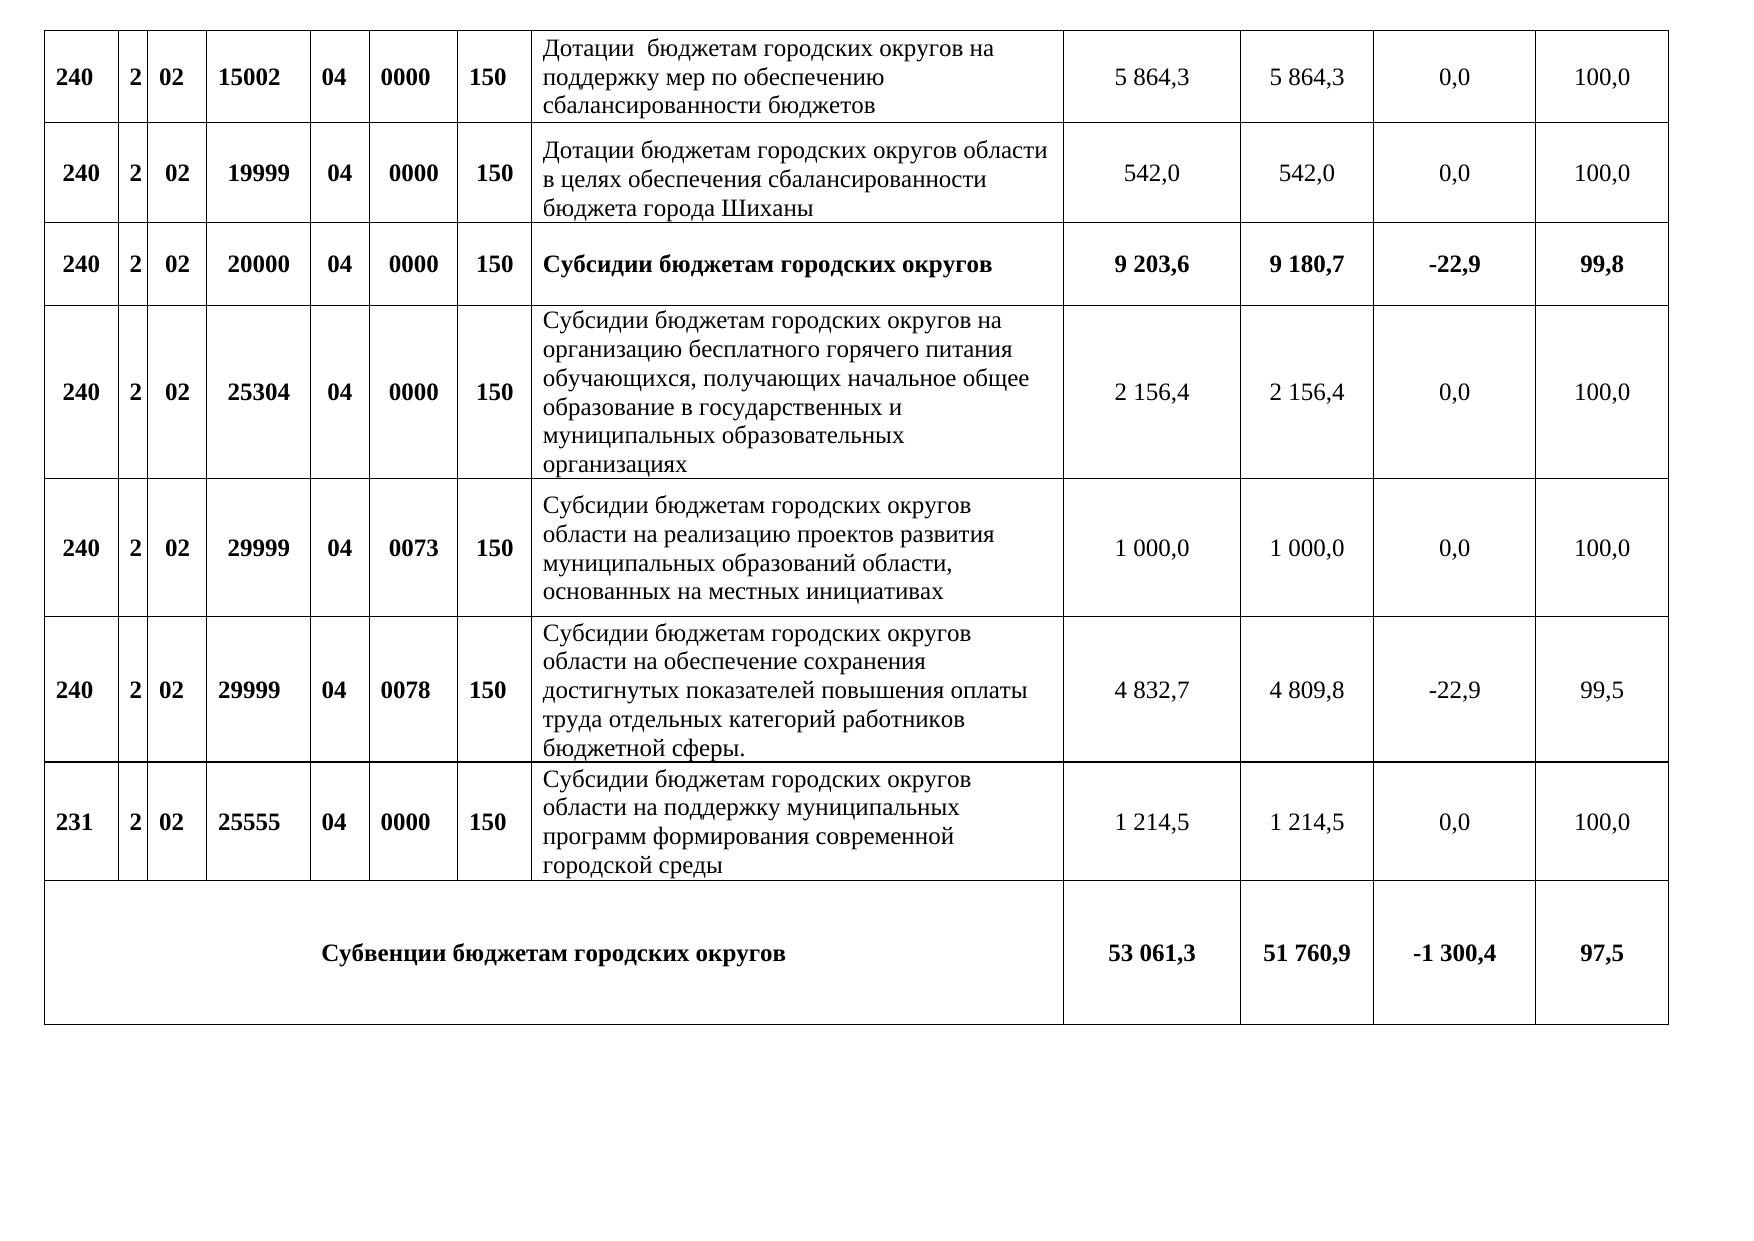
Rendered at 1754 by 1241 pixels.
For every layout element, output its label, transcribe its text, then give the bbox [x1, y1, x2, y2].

table_cell 25304 [207, 306, 310, 478]
table_cell 04 [311, 763, 369, 880]
table_cell 4 832,7 [1064, 617, 1240, 761]
table_cell 150 [458, 617, 531, 761]
table_cell 150 [458, 31, 531, 122]
table_cell 2 [119, 123, 147, 222]
table_cell 1 000,0 [1241, 479, 1373, 616]
table_cell 100,0 [1536, 123, 1668, 222]
table_cell 240 [45, 306, 118, 478]
table_cell 240 [45, 479, 118, 616]
table_cell 02 [148, 123, 206, 222]
table_cell 100,0 [1536, 763, 1668, 880]
table_cell 2 156,4 [1241, 306, 1373, 478]
table_cell 150 [458, 763, 531, 880]
table_cell 240 [45, 223, 118, 304]
table_cell 2 [119, 31, 147, 122]
table_cell 97,5 [1536, 881, 1668, 1024]
table_cell Субвенции бюджетам городских округов [45, 881, 1063, 1024]
table_cell 240 [45, 617, 118, 761]
table_cell 100,0 [1536, 306, 1668, 478]
table_cell 02 [148, 223, 206, 304]
table_cell 2 [119, 223, 147, 304]
table_cell 99,8 [1536, 223, 1668, 304]
table_cell 1 214,5 [1064, 763, 1240, 880]
table_cell 02 [148, 763, 206, 880]
table_cell 0000 [370, 31, 457, 122]
table_cell 100,0 [1536, 31, 1668, 122]
table_cell 04 [311, 223, 369, 304]
table_cell 542,0 [1241, 123, 1373, 222]
table_cell 02 [148, 617, 206, 761]
table_cell 150 [458, 223, 531, 304]
table_cell 29999 [207, 479, 310, 616]
table_cell 04 [311, 123, 369, 222]
table_cell 240 [45, 123, 118, 222]
table_cell 0000 [370, 763, 457, 880]
table_cell 9 180,7 [1241, 223, 1373, 304]
table_cell Субсидии бюджетам городских округов области на обеспечение сохранения достигнутых показателей повышения оплаты труда отдельных категорий работников бюджетной сферы. [532, 617, 1063, 761]
table_cell 542,0 [1064, 123, 1240, 222]
table_cell Субсидии бюджетам городских округов [532, 223, 1063, 304]
table_cell 19999 [207, 123, 310, 222]
table_cell 150 [458, 479, 531, 616]
table_cell 02 [148, 31, 206, 122]
table_cell 0,0 [1374, 306, 1535, 478]
table_cell 15002 [207, 31, 310, 122]
table_cell 100,0 [1536, 479, 1668, 616]
table_cell 5 864,3 [1064, 31, 1240, 122]
table_cell 99,5 [1536, 617, 1668, 761]
table_cell 1 000,0 [1064, 479, 1240, 616]
table_cell 25555 [207, 763, 310, 880]
table_cell 04 [311, 31, 369, 122]
table_cell 04 [311, 617, 369, 761]
table_cell Дотации бюджетам городских округов на поддержку мер по обеспечению сбалансированности бюджетов [532, 31, 1063, 122]
table_cell 2 [119, 306, 147, 478]
table_cell 0,0 [1374, 123, 1535, 222]
table_cell 0,0 [1374, 479, 1535, 616]
table_cell 0000 [370, 306, 457, 478]
table_cell 0078 [370, 617, 457, 761]
table_cell 2 [119, 763, 147, 880]
table_cell 4 809,8 [1241, 617, 1373, 761]
table_cell 02 [148, 479, 206, 616]
table_cell Дотации бюджетам городских округов области в целях обеспечения сбалансированности бюджета города Шиханы [532, 123, 1063, 222]
table_cell -1 300,4 [1374, 881, 1535, 1024]
table_cell 2 156,4 [1064, 306, 1240, 478]
table_cell 9 203,6 [1064, 223, 1240, 304]
table_cell 2 [119, 479, 147, 616]
table_cell Субсидии бюджетам городских округов области на реализацию проектов развития муниципальных образований области, основанных на местных инициативах [532, 479, 1063, 616]
table_cell -22,9 [1374, 223, 1535, 304]
table_cell 5 864,3 [1241, 31, 1373, 122]
table_cell 240 [45, 31, 118, 122]
table_cell Субсидии бюджетам городских округов области на поддержку муниципальных программ формирования современной городской среды [532, 763, 1063, 880]
table_cell 0,0 [1374, 763, 1535, 880]
table_cell 51 760,9 [1241, 881, 1373, 1024]
table_cell 0000 [370, 123, 457, 222]
table_cell 29999 [207, 617, 310, 761]
table_cell 150 [458, 306, 531, 478]
table_cell 04 [311, 479, 369, 616]
table_cell 20000 [207, 223, 310, 304]
table_cell 53 061,3 [1064, 881, 1240, 1024]
table_cell 2 [119, 617, 147, 761]
table_cell 04 [311, 306, 369, 478]
table_cell 1 214,5 [1241, 763, 1373, 880]
table_cell -22,9 [1374, 617, 1535, 761]
table_cell 02 [148, 306, 206, 478]
table_cell 0073 [370, 479, 457, 616]
table_cell 150 [458, 123, 531, 222]
table_cell 0000 [370, 223, 457, 304]
table_cell 0,0 [1374, 31, 1535, 122]
table_cell 231 [45, 763, 118, 880]
table_cell Субсидии бюджетам городских округов на организацию бесплатного горячего питания обучающихся, получающих начальное общее образование в государственных и муниципальных образовательных организациях [532, 306, 1063, 478]
